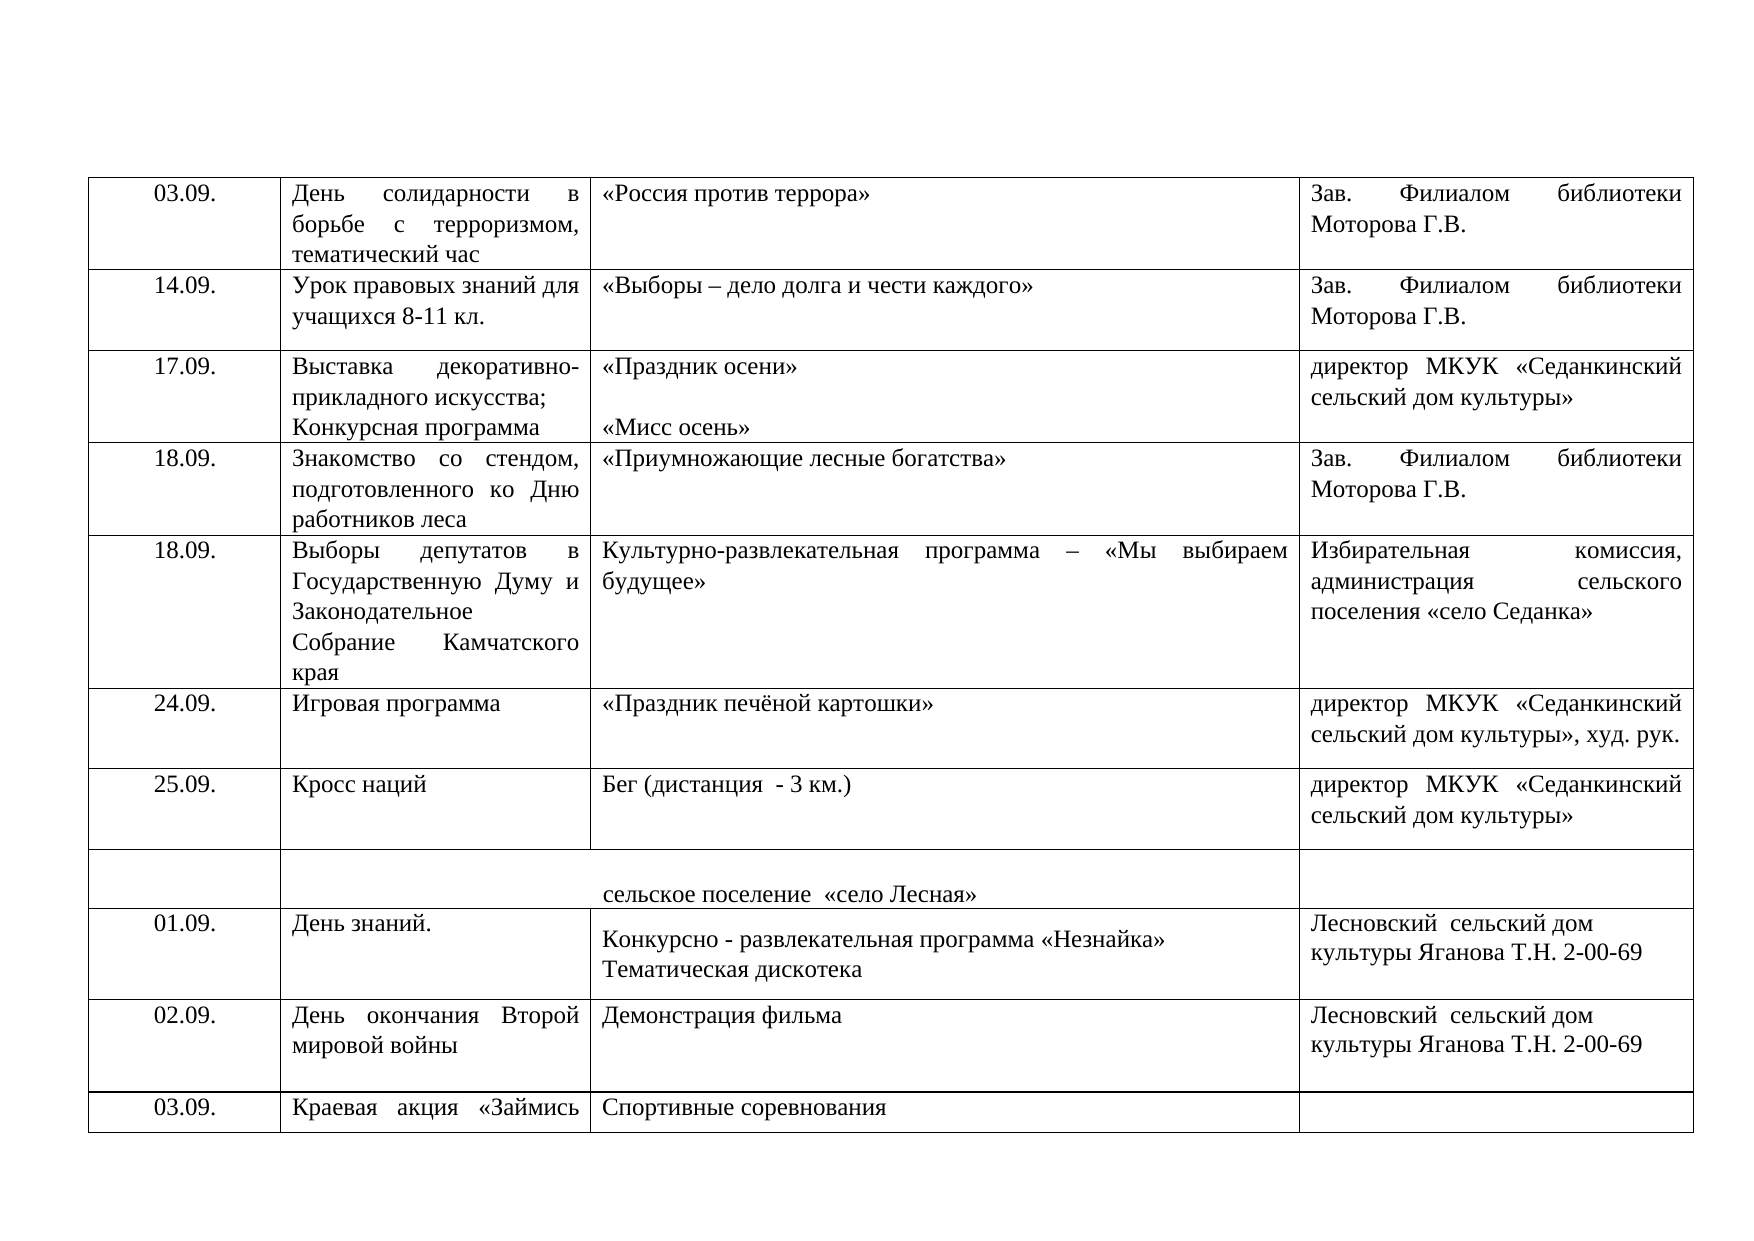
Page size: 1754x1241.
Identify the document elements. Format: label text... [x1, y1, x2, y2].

table_cell 03.09. [89, 1093, 280, 1132]
table_cell сельское поселение «село Лесная» [281, 850, 1299, 907]
table_cell Выставка декоративно-прикладного искусства; Конкурсная программа [281, 351, 590, 442]
table_cell Кросс наций [281, 769, 590, 849]
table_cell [591, 1093, 1299, 1132]
table_cell День знаний. [281, 909, 590, 999]
table_cell Лесновский сельский дом культуры Яганова Т.Н. 2-00-69 [1300, 1000, 1693, 1091]
table_cell 18.09. [89, 443, 280, 534]
table_cell директор МКУК «Седанкинский сельский дом культуры» [1300, 351, 1693, 442]
table_cell [1300, 1093, 1693, 1132]
table_cell День солидарности в борьбе с терроризмом, тематический час [281, 178, 590, 269]
table_cell 18.09. [89, 536, 280, 687]
table_cell Культурно-развлекательная программа – «Мы выбираем будущее» [591, 536, 1299, 687]
table_cell директор МКУК «Седанкинский сельский дом культуры» [1300, 769, 1693, 849]
table_cell День окончания Второй мировой войны [281, 1000, 590, 1091]
table_cell Зав. Филиалом библиотеки Моторова Г.В. [1300, 270, 1693, 350]
table_cell 03.09. [89, 178, 280, 269]
table_cell 14.09. [89, 270, 280, 350]
table_cell Лесновский сельский дом культуры Яганова Т.Н. 2-00-69 [1300, 909, 1693, 999]
table_cell Зав. Филиалом библиотеки Моторова Г.В. [1300, 443, 1693, 534]
table_cell Демонстрация фильма [591, 1000, 1299, 1091]
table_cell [1300, 178, 1693, 269]
table_cell «Выборы – дело долга и чести каждого» [591, 270, 1299, 350]
table_cell [89, 850, 280, 907]
table_cell директор МКУК «Седанкинский сельский дом культуры», худ. рук. [1300, 689, 1693, 768]
table_cell «Праздник печёной картошки» [591, 689, 1299, 768]
table_cell 24.09. [89, 689, 280, 768]
table_cell Урок правовых знаний для учащихся 8-11 кл. [281, 270, 590, 350]
table_cell Конкурсно - развлекательная программа «Незнайка» Тематическая дискотека [591, 909, 1299, 999]
table_cell [1300, 850, 1693, 907]
table_cell Избирательная комиссия, администрация сельского поселения «село Седанка» [1300, 536, 1693, 687]
table_cell Игровая программа [281, 689, 590, 768]
table_cell 25.09. [89, 769, 280, 849]
table_cell «Праздник осени» «Мисс осень» [591, 351, 1299, 442]
table_cell 01.09. [89, 909, 280, 999]
table_cell Выборы депутатов в Государственную Думу и Законодательное Собрание Камчатского края [281, 536, 590, 687]
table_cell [281, 1093, 590, 1132]
table_cell Знакомство со стендом, подготовленного ко Дню работников леса [281, 443, 590, 534]
table_cell «Россия против террора» [591, 178, 1299, 269]
table_cell 17.09. [89, 351, 280, 442]
table_cell «Приумножающие лесные богатства» [591, 443, 1299, 534]
table_cell 02.09. [89, 1000, 280, 1091]
table_cell Бег (дистанция - 3 км.) [591, 769, 1299, 849]
